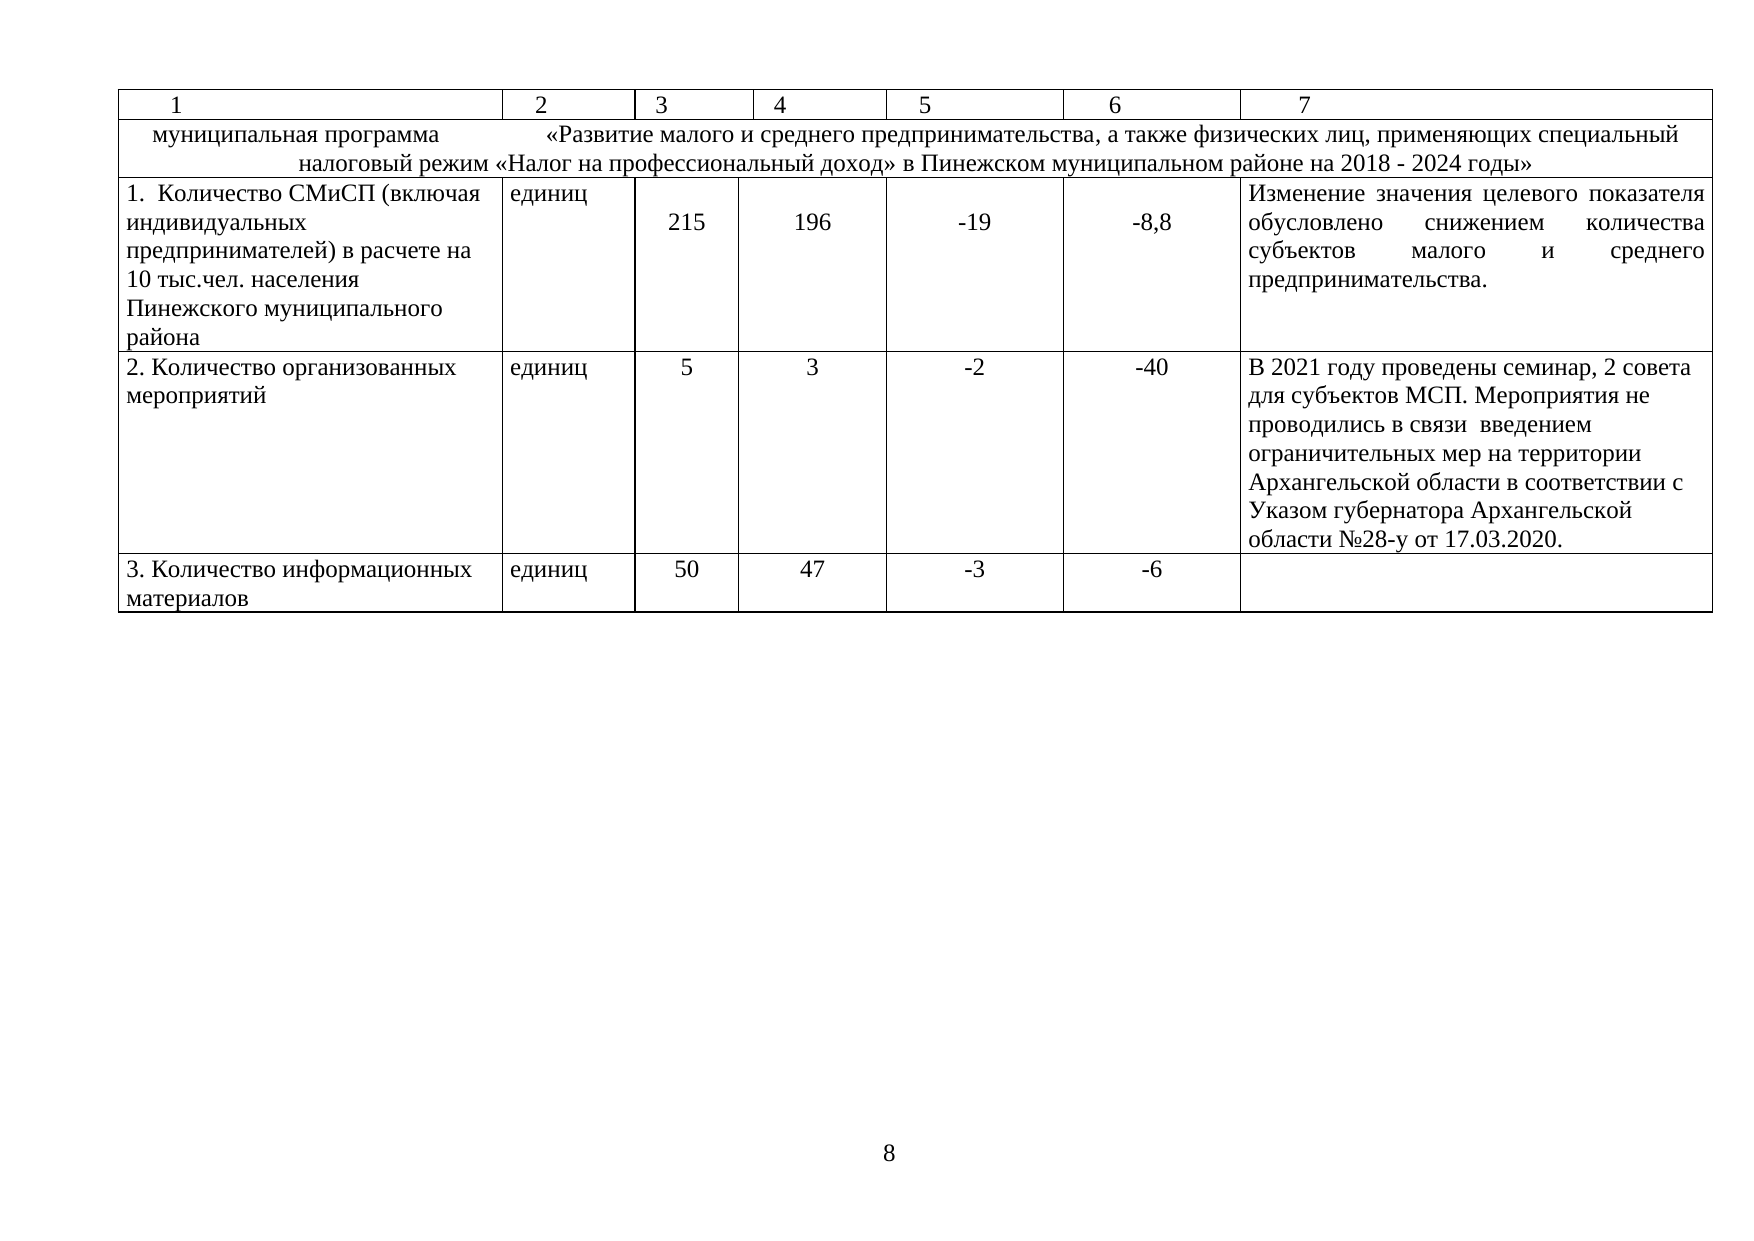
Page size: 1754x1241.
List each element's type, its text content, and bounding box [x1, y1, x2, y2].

table_cell 3. Количество информационных материалов [119, 554, 502, 611]
table_cell Изменение значения целевого показателя обусловлено снижением количества субъектов малого и среднего предпринимательства. [1241, 178, 1712, 351]
table_cell 7 [1241, 90, 1712, 118]
table_cell -2 [887, 352, 1063, 553]
table_cell 50 [636, 554, 738, 611]
table_cell 6 [1064, 90, 1240, 118]
table_cell В 2021 году проведены семинар, 2 совета для субъектов МСП. Мероприятия не проводились в связи введением ограничительных мер на территории Архангельской области в соответствии с Указом губернатора Архангельской области №28-у от 17.03.2020. [1241, 352, 1712, 553]
table_cell 4 [754, 90, 886, 118]
table_cell -19 [887, 178, 1063, 351]
table_cell муниципальная программа «Развитие малого и среднего предпринимательства, а также физических лиц, применяющих специальный налоговый режим «Налог на профессиональный доход» в Пинежском муниципальном районе на 2018 - 2024 годы» [119, 120, 1712, 177]
table_cell единиц [503, 178, 634, 351]
table_cell -8,8 [1064, 178, 1240, 351]
table_cell 47 [739, 554, 886, 611]
table_cell 2. Количество организованных мероприятий [119, 352, 502, 553]
table_cell 5 [636, 352, 738, 553]
table_cell -3 [887, 554, 1063, 611]
table_cell 196 [739, 178, 886, 351]
table_cell единиц [503, 352, 634, 553]
table_cell [1241, 554, 1712, 611]
table_cell единиц [503, 554, 634, 611]
table_cell -6 [1064, 554, 1240, 611]
table_cell -40 [1064, 352, 1240, 553]
table_cell 5 [887, 90, 1063, 118]
table_cell 1. Количество СМиСП (включая индивидуальных предпринимателей) в расчете на 10 тыс.чел. населения Пинежского муниципального района [119, 178, 502, 351]
table_cell 3 [636, 90, 753, 118]
table_cell 2 [503, 90, 634, 118]
table_cell 215 [636, 178, 738, 351]
table_cell 3 [739, 352, 886, 553]
table_cell 1 [119, 90, 502, 118]
